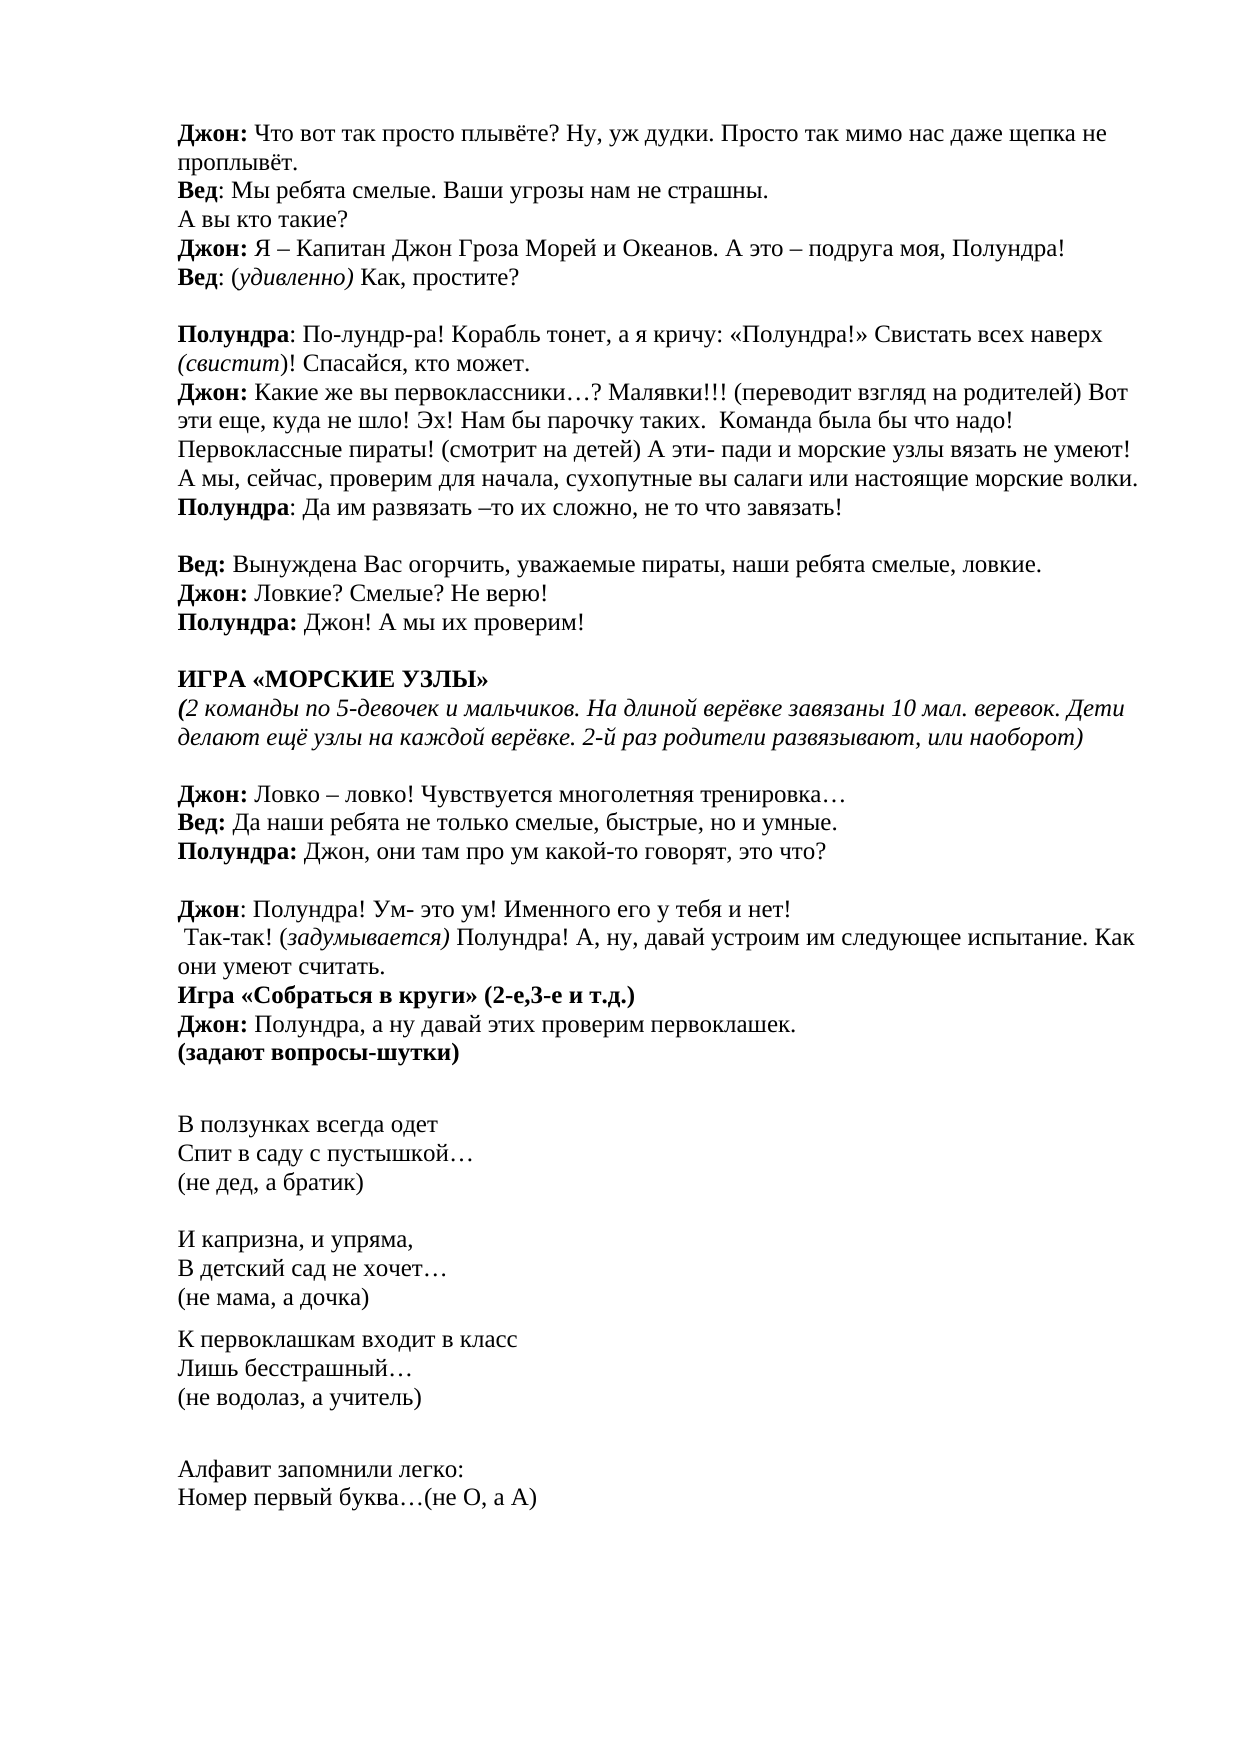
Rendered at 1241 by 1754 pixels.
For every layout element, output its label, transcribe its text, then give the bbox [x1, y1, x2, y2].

text Полундра: Джон, они там про ум какой-то говорят, это что? Джон: Полундра! Ум- это ум! Именного его у тебя и нет! Так-так! (задумывается) Полундра! А, ну, давай устроим им следующее испытание. Как они умеют считать. [177, 836, 1152, 980]
text В ползунках всегда одет Спит в саду с пустышкой… (не дед, а братик) И капризна, и упряма, В детский сад не хочет… (не мама, а дочка) [177, 1109, 1152, 1310]
text К первоклашкам входит в класс Лишь бесстрашный… (не водолаз, а учитель) [177, 1324, 1152, 1439]
text Джон: Что вот так просто плывёте? Ну, уж дудки. Просто так мимо нас даже щепка не проплывёт. [177, 118, 1152, 176]
text Джон: Ловко – ловко! Чувствуется многолетняя тренировка… Вед: Да наши ребята не только смелые, быстрые, но и умные. [177, 779, 1152, 836]
text А мы, сейчас, проверим для начала, сухопутные вы салаги или настоящие морские волки. Полундра: Да им развязать –то их сложно, не то что завязать! Вед: Вынуждена Вас огорчить, уважаемые пираты, наши ребята смелые, ловкие. Джон: Ловкие? Смелые? Не верю! Полундра: Джон! А мы их проверим! ИГРА «МОРСКИЕ УЗЛЫ» [177, 463, 1152, 693]
text Алфавит запомнили легко: Номер первый буква…(не О, а А) [177, 1454, 1152, 1540]
text Игра «Собраться в круги» (2-е,3-е и т.д.) [177, 980, 1152, 1009]
text (задают вопросы-шутки) [177, 1037, 1152, 1066]
text (2 команды по 5-девочек и мальчиков. На длиной верёвке завязаны 10 мал. веревок. Дети делают ещё узлы на каждой верёвке. 2-й раз родители развязывают, или наоборот) [177, 693, 1152, 779]
text Джон: Полундра, а ну давай этих проверим первоклашек. [177, 1009, 1152, 1037]
text Полундра: По-лундр-ра! Корабль тонет, а я кричу: «Полундра!» Свистать всех наверх (свистит)! Спасайся, кто может. Джон: Какие же вы первоклассники…? Малявки!!! (переводит взгляд на родителей) Вот эти еще, куда не шло! Эх! Нам бы парочку таких. Команда была бы что надо! Первоклассные пираты! (смотрит на детей) А эти- пади и морские узлы вязать не умеют! [177, 291, 1152, 463]
text Вед: Мы ребята смелые. Ваши угрозы нам не страшны. А вы кто такие? Джон: Я – Капитан Джон Гроза Морей и Океанов. А это – подруга моя, Полундра! Вед: (удивленно) Как, простите? [177, 176, 1152, 291]
